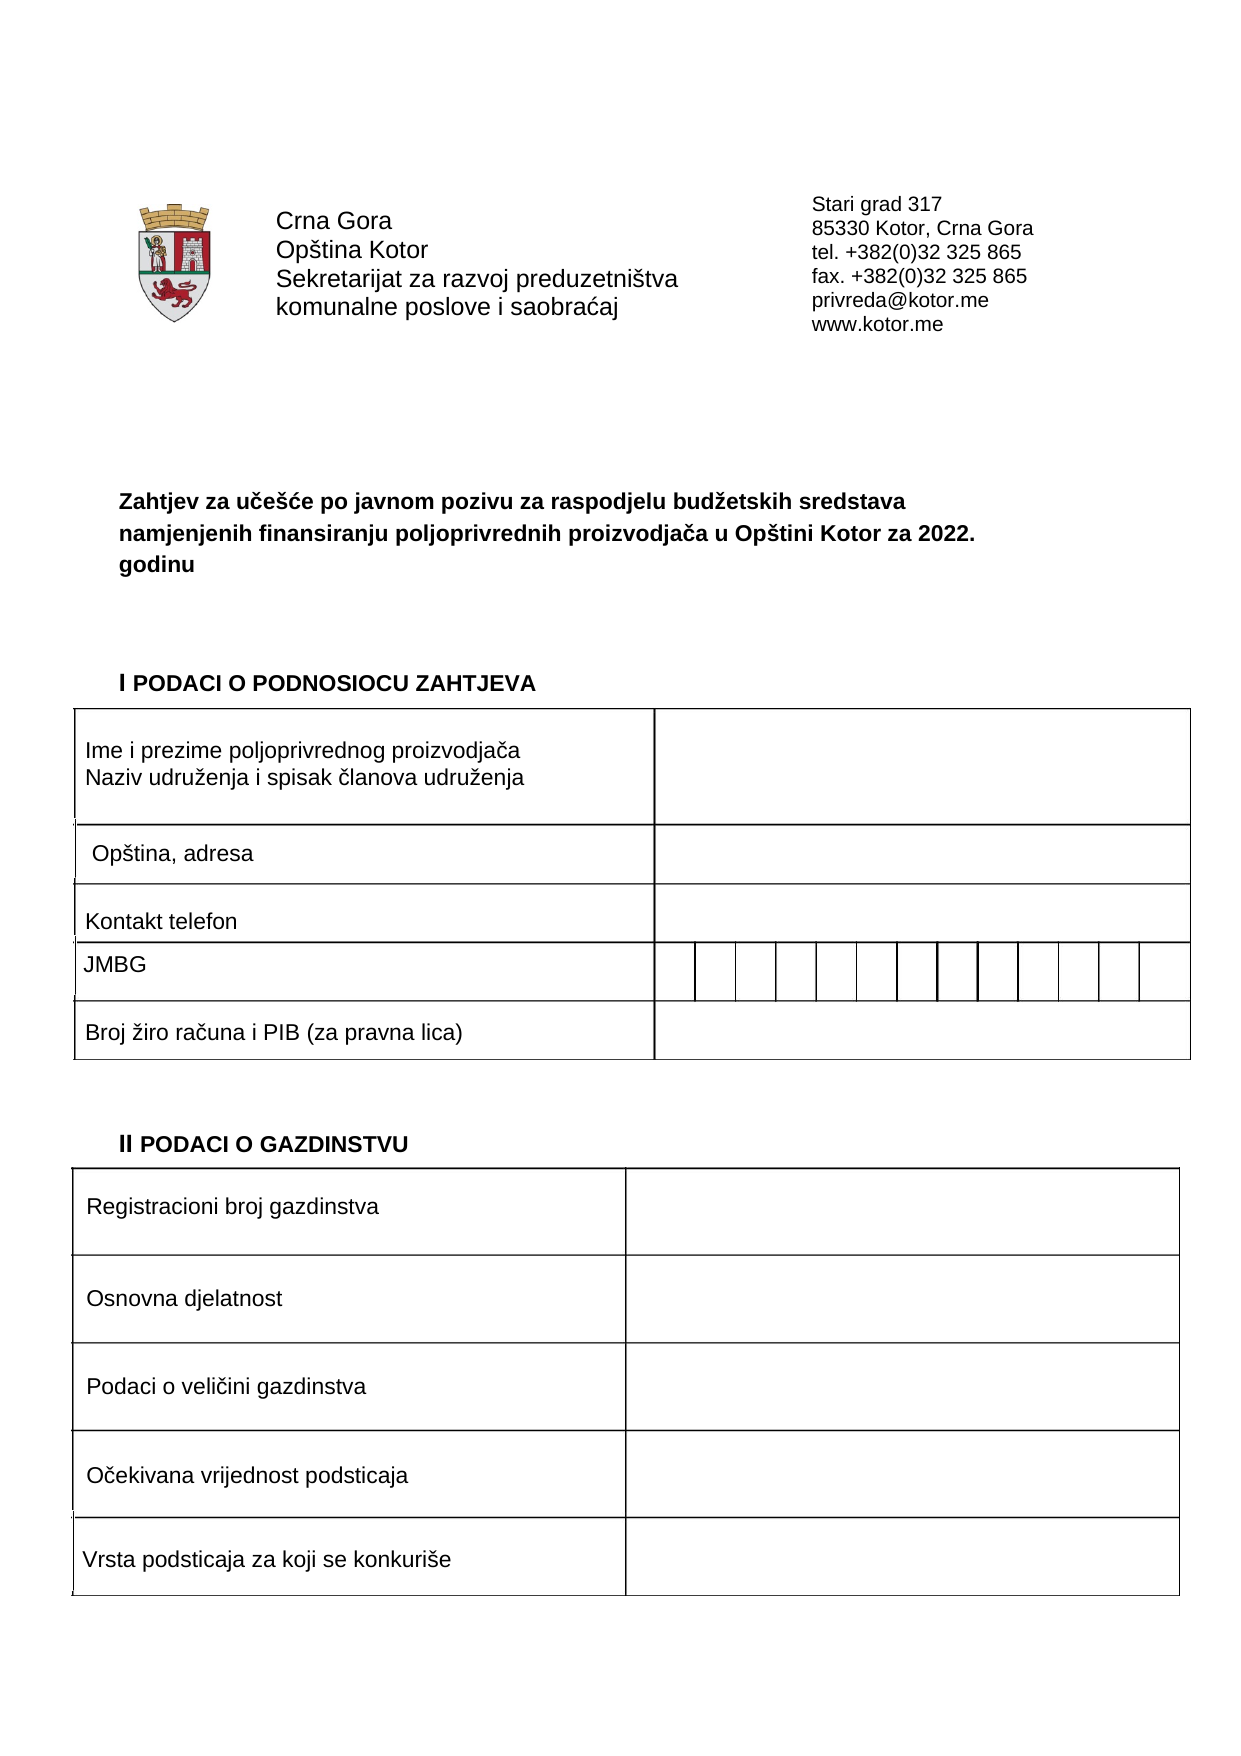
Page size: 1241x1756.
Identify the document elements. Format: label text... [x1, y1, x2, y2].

table_header [87, 192, 264, 335]
table_header Crna Gora Opština Kotor Sekretarijat za razvoj preduzetništva komunalne poslove i saobraćaj [264, 192, 800, 335]
picture [136, 204, 213, 323]
list PODACI O GAZDINSTVU [119, 1128, 1084, 1157]
picture [71, 1167, 1180, 1596]
picture [73, 707, 1191, 1060]
list PODACI O PODNOSIOCU ZAHTJEVA [119, 668, 1084, 697]
subtitle Zahtjev za učešće po javnom pozivu za raspodjelu budžetskih sredstava namjenjenih finansiranju poljoprivrednih proizvodjača u Opštini Kotor za 2022. godinu [119, 488, 987, 578]
table_header Stari grad 317 85330 Kotor, Crna Gora tel. +382(0)32 325 865 fax. +382(0)32 325 865 privreda@kotor.me www.kotor.me [800, 192, 1057, 335]
